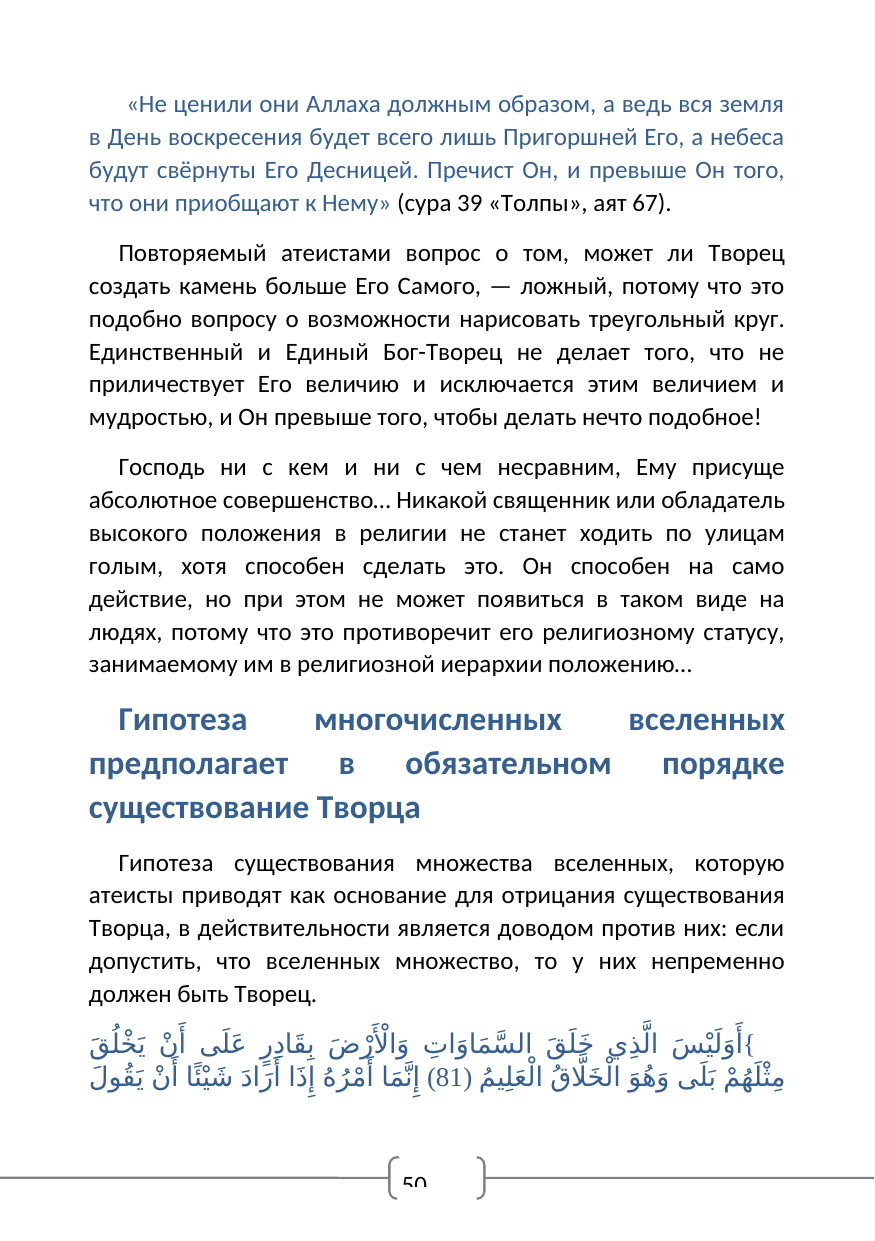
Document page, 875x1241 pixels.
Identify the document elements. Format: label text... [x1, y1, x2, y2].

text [89, 1028, 785, 1093]
subtitle Гипотеза многочисленных вселенных предполагает в обязательном порядке существование Творца [89, 698, 785, 827]
text Господь ни с кем и ни с чем несравним, Ему присуще абсолютное совершенство… Никакой священник или обладатель высокого положения в религии не станет ходить по улицам голым, хотя способен сделать это. Он способен на само действие, но при этом не может появиться в таком виде на людях, потому что это противоречит его религиозному статусу, занимаемому им в религиозной иерархии положению… [89, 451, 785, 679]
text Гипотеза существования множества вселенных, которую атеисты приводят как основание для отрицания существования Творца, в действительности является доводом против них: если допустить, что вселенных множество, то у них непременно должен быть Творец. [89, 847, 785, 1009]
text «Не ценили они Аллаха должным образом, а ведь вся земля в День воскресения будет всего лишь Пригоршней Его, а небеса будут свёрнуты Его Десницей. Пречист Он, и превыше Он того, что они приобщают к Нему» (сура 39 «Толпы», аят 67). [89, 89, 785, 218]
text Повторяемый атеистами вопрос о том, может ли Творец создать камень больше Его Самого, — ложный, потому что это подобно вопросу о возможности нарисовать треугольный круг. Единственный и Единый Бог-Творец не делает того, что не приличествует Его величию и исключается этим величием и мудростью, и Он превыше того, чтобы делать нечто подобное! [89, 237, 785, 432]
